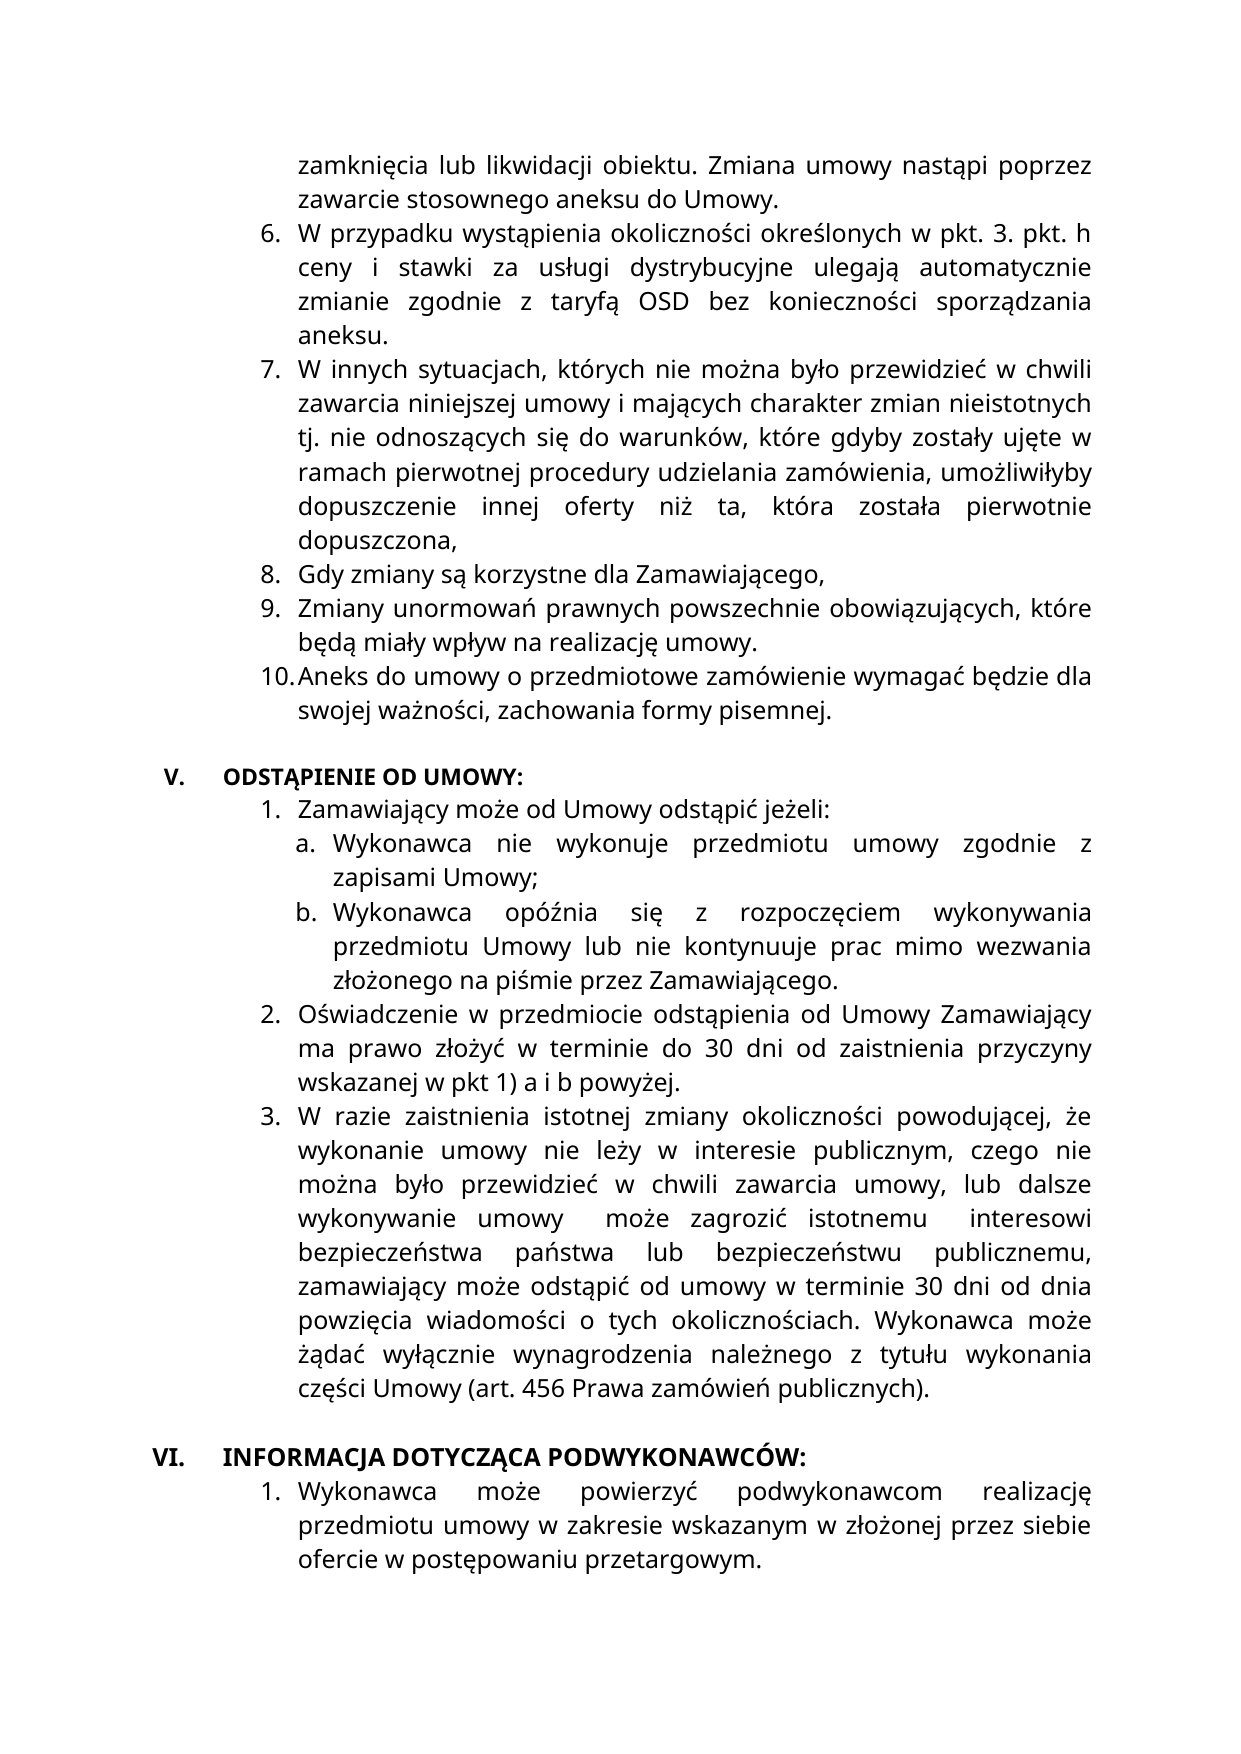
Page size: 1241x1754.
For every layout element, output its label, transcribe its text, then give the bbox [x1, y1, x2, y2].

list Wykonawca opóźnia się z rozpoczęciem wykonywania przedmiotu Umowy lub nie kontynuuje prac mimo wezwania złożonego na piśmie przez Zamawiającego. [295, 894, 1093, 996]
list Aneks do umowy o przedmiotowe zamówienie wymagać będzie dla swojej ważności, zachowania formy pisemnej. [260, 658, 1093, 727]
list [260, 148, 1093, 216]
list INFORMACJA DOTYCZĄCA PODWYKONAWCÓW: [185, 1439, 1093, 1473]
list W przypadku wystąpienia okoliczności określonych w pkt. 3. pkt. h ceny i stawki za usługi dystrybucyjne ulegają automatycznie zmianie zgodnie z taryfą OSD bez konieczności sporządzania aneksu. [260, 216, 1093, 352]
list W razie zaistnienia istotnej zmiany okoliczności powodującej, że wykonanie umowy nie leży w interesie publicznym, czego nie można było przewidzieć w chwili zawarcia umowy, lub dalsze wykonywanie umowy może zagrozić istotnemu interesowi bezpieczeństwa państwa lub bezpieczeństwu publicznemu, zamawiający może odstąpić od umowy w terminie 30 dni od dnia powzięcia wiadomości o tych okolicznościach. Wykonawca może żądać wyłącznie wynagrodzenia należnego z tytułu wykonania części Umowy (art. 456 Prawa zamówień publicznych). [260, 1098, 1093, 1405]
list Wykonawca nie wykonuje przedmiotu umowy zgodnie z zapisami Umowy; [295, 826, 1093, 894]
list Wykonawca może powierzyć podwykonawcom realizację przedmiotu umowy w zakresie wskazanym w złożonej przez siebie ofercie w postępowaniu przetargowym. [260, 1473, 1093, 1575]
list ODSTĄPIENIE OD UMOWY: [185, 761, 1093, 792]
list Oświadczenie w przedmiocie odstąpienia od Umowy Zamawiający ma prawo złożyć w terminie do 30 dni od zaistnienia przyczyny wskazanej w pkt 1) a i b powyżej. [260, 996, 1093, 1098]
list W innych sytuacjach, których nie można było przewidzieć w chwili zawarcia niniejszej umowy i mających charakter zmian nieistotnych tj. nie odnoszących się do warunków, które gdyby zostały ujęte w ramach pierwotnej procedury udzielania zamówienia, umożliwiłyby dopuszczenie innej oferty niż ta, która została pierwotnie dopuszczona, [260, 352, 1093, 556]
list Zmiany unormowań prawnych powszechnie obowiązujących, które będą miały wpływ na realizację umowy. [260, 590, 1093, 658]
list Gdy zmiany są korzystne dla Zamawiającego, [260, 556, 1093, 590]
list Zamawiający może od Umowy odstąpić jeżeli: [260, 792, 1093, 826]
